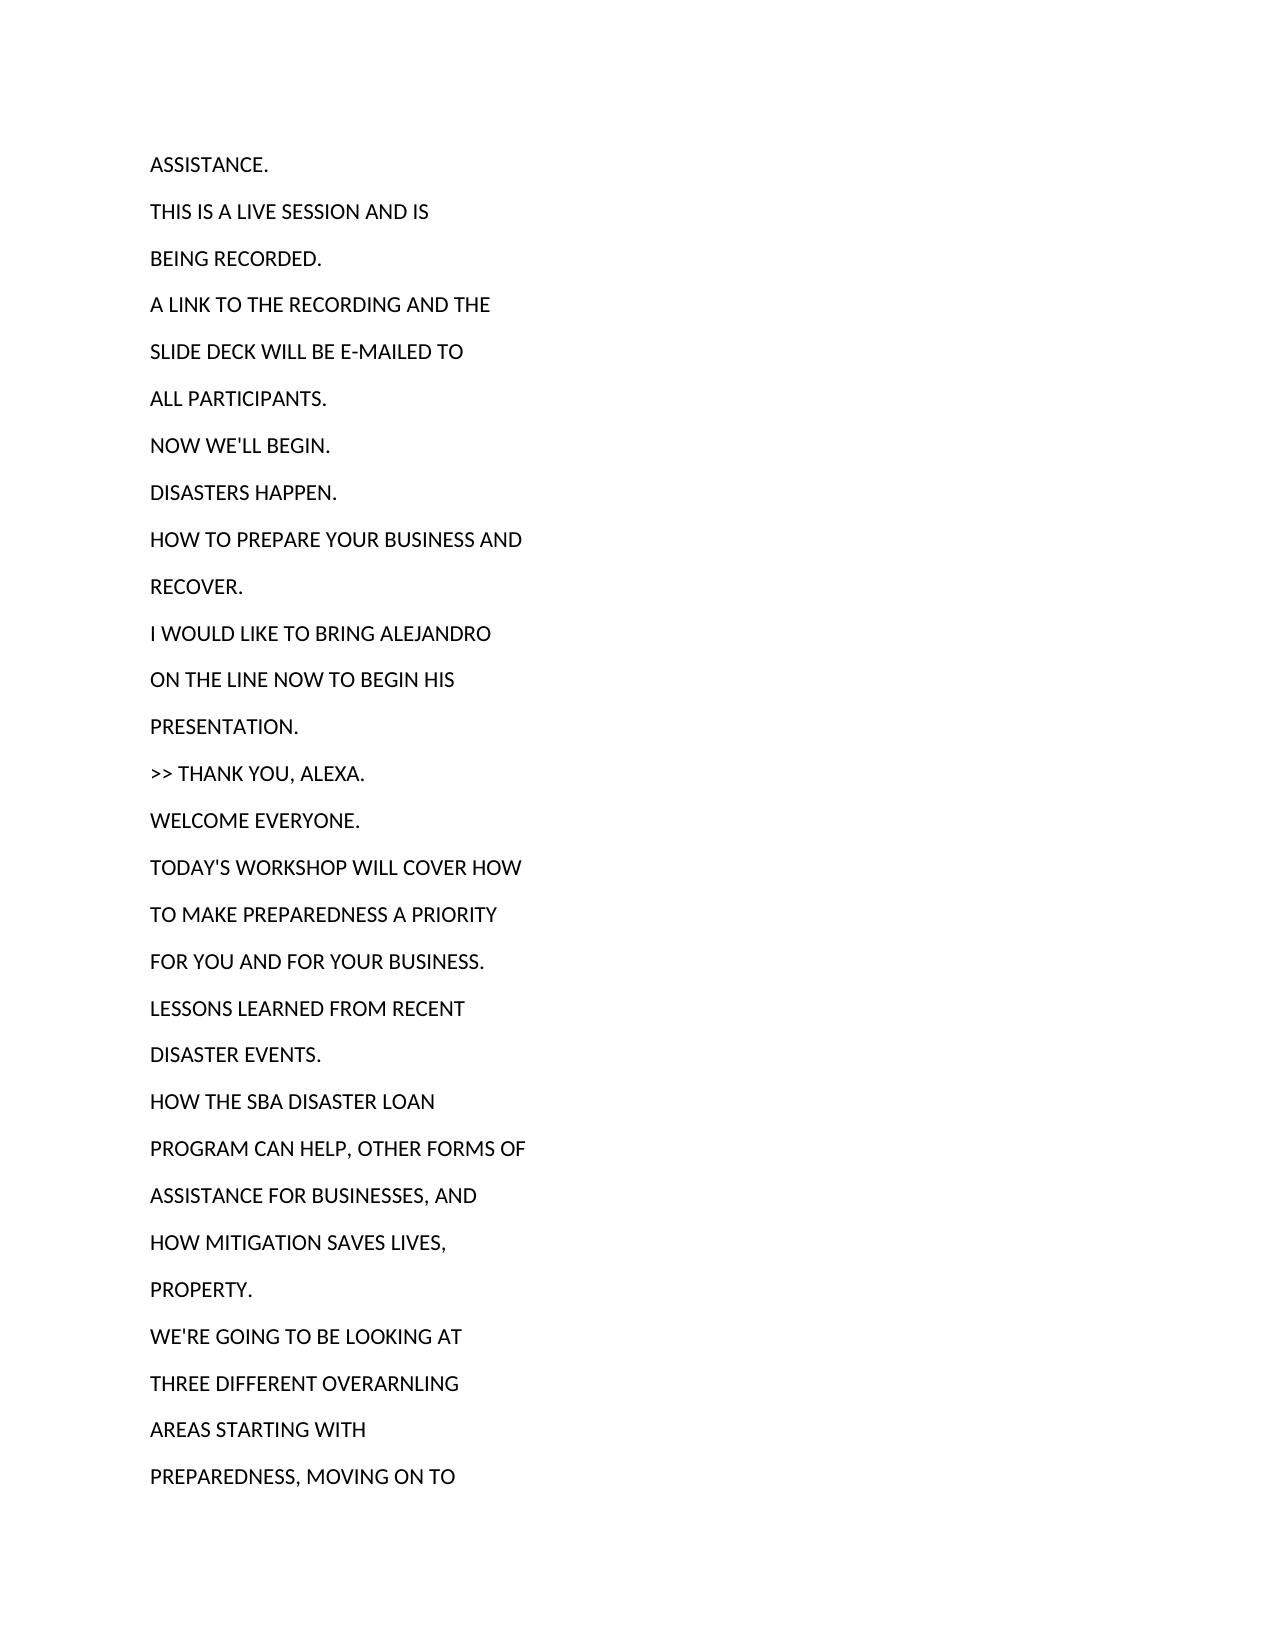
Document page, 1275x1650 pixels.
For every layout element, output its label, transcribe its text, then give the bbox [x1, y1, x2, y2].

text PROGRAM CAN HELP, OTHER FORMS OF [150, 1134, 1125, 1162]
text HOW THE SBA DISASTER LOAN [150, 1087, 1125, 1116]
text A LINK TO THE RECORDING AND THE [150, 291, 1125, 319]
text TODAY'S WORKSHOP WILL COVER HOW [150, 853, 1125, 881]
text DISASTERS HAPPEN. [150, 478, 1125, 506]
text PRESENTATION. [150, 712, 1125, 741]
text BEING RECORDED. [150, 244, 1125, 272]
text ON THE LINE NOW TO BEGIN HIS [150, 666, 1125, 694]
text LESSONS LEARNED FROM RECENT [150, 994, 1125, 1022]
text AREAS STARTING WITH [150, 1416, 1125, 1444]
text I WOULD LIKE TO BRING ALEJANDRO [150, 619, 1125, 647]
text WE'RE GOING TO BE LOOKING AT [150, 1322, 1125, 1350]
text WELCOME EVERYONE. [150, 806, 1125, 834]
text THIS IS A LIVE SESSION AND IS [150, 197, 1125, 225]
text ALL PARTICIPANTS. [150, 384, 1125, 412]
text HOW TO PREPARE YOUR BUSINESS AND [150, 525, 1125, 553]
text PROPERTY. [150, 1275, 1125, 1303]
text PREPAREDNESS, MOVING ON TO [150, 1462, 1125, 1491]
text SLIDE DECK WILL BE E-MAILED TO [150, 337, 1125, 366]
text RECOVER. [150, 572, 1125, 600]
text THREE DIFFERENT OVERARNLING [150, 1369, 1125, 1397]
text HOW MITIGATION SAVES LIVES, [150, 1228, 1125, 1256]
text TO MAKE PREPAREDNESS A PRIORITY [150, 900, 1125, 928]
text NOW WE'LL BEGIN. [150, 431, 1125, 459]
text FOR YOU AND FOR YOUR BUSINESS. [150, 947, 1125, 975]
text >> THANK YOU, ALEXA. [150, 759, 1125, 787]
text ASSISTANCE FOR BUSINESSES, AND [150, 1181, 1125, 1209]
text DISASTER EVENTS. [150, 1041, 1125, 1069]
text ASSISTANCE. [150, 150, 1125, 178]
